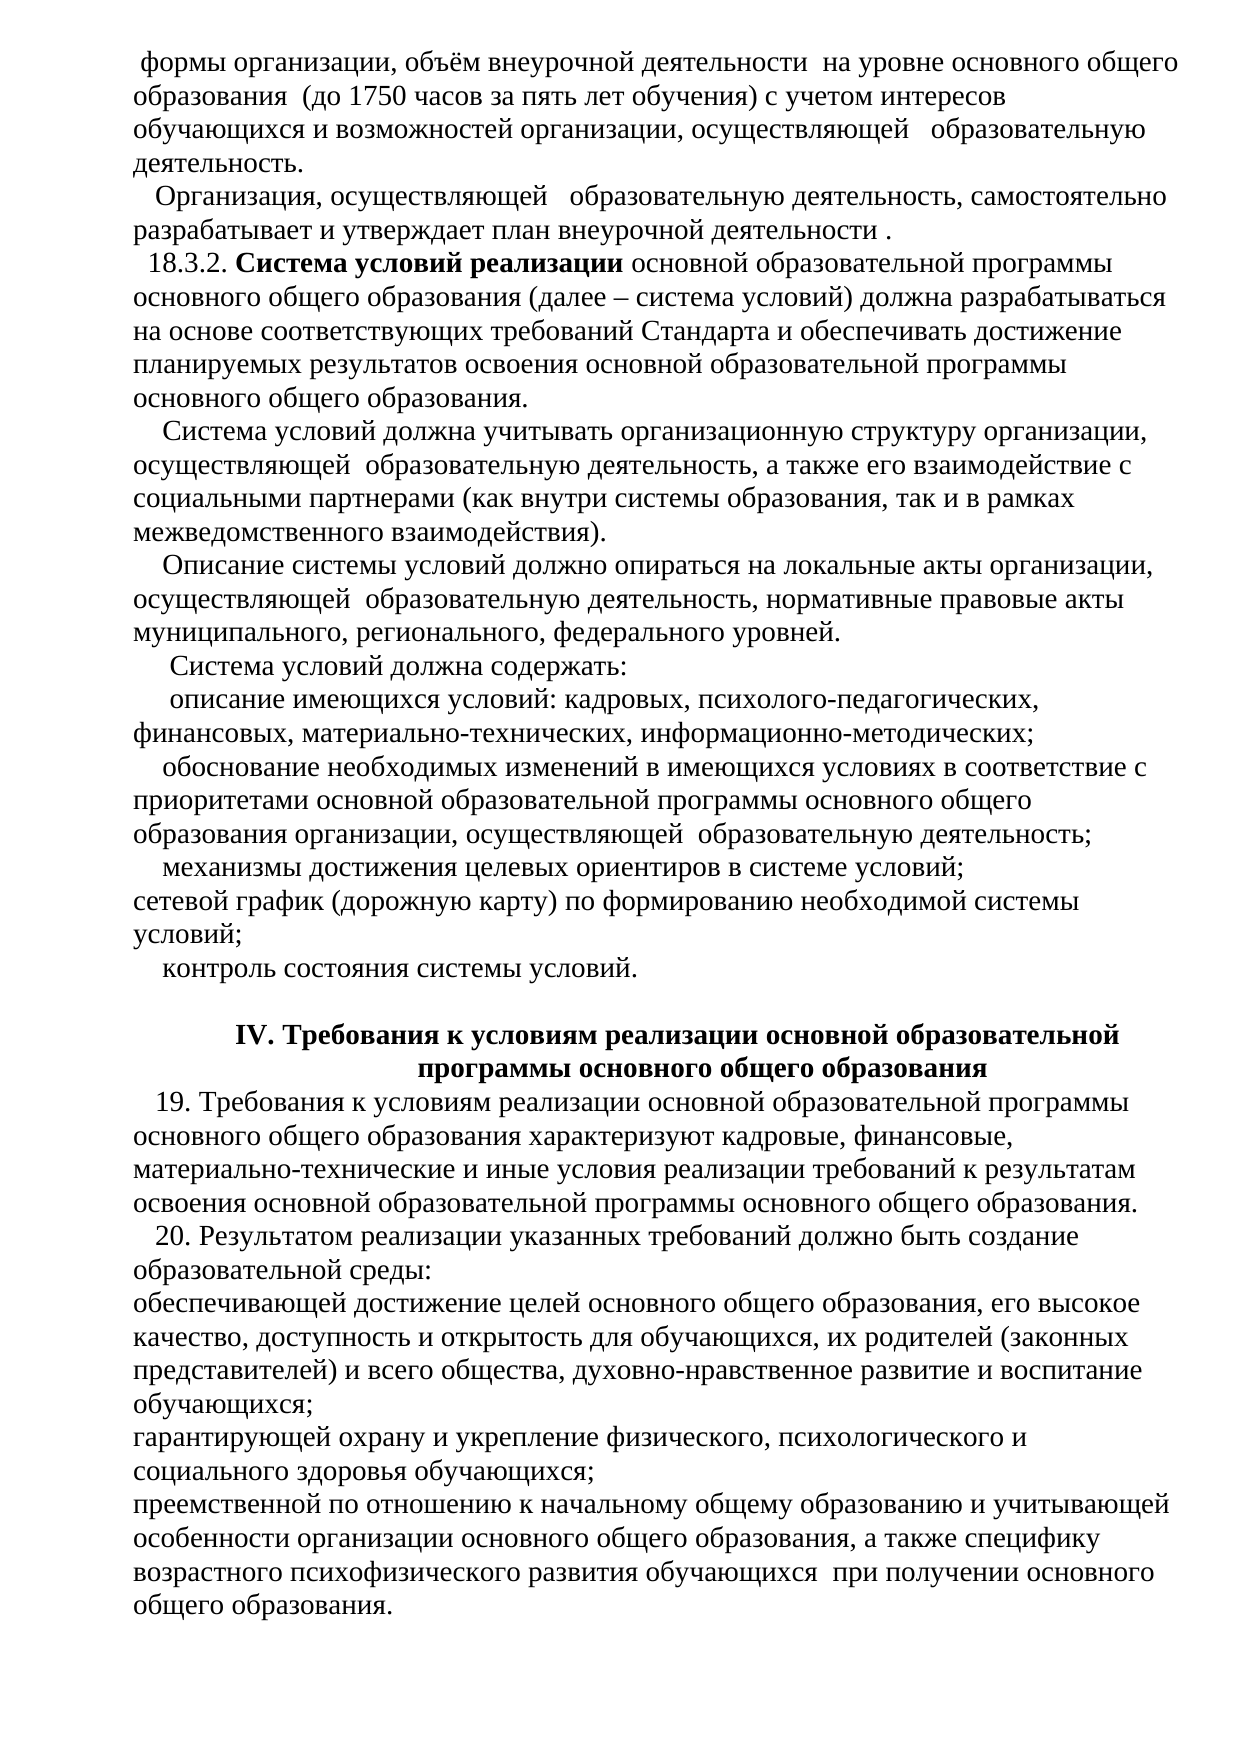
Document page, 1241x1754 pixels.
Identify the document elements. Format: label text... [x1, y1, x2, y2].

text обоснование необходимых изменений в имеющихся условиях в соответствие с приоритетами основной образовательной программы основного общего образования организации, осуществляющей образовательную деятельность; [133, 749, 1181, 849]
text гарантирующей охрану и укрепление физического, психологического и социального здоровья обучающихся; [133, 1419, 1181, 1487]
text Описание системы условий должно опираться на локальные акты организации, осуществляющей образовательную деятельность, нормативные правовые акты муниципального, регионального, федерального уровней. [133, 547, 1181, 648]
text механизмы достижения целевых ориентиров в системе условий; [133, 849, 1181, 883]
text 20. Результатом реализации указанных требований должно быть создание образовательной среды: [133, 1218, 1181, 1285]
text 19. Требования к условиям реализации основной образовательной программы основного общего образования характеризуют кадровые, финансовые, материально-технические и иные условия реализации требований к результатам освоения основной образовательной программы основного общего образования. [133, 1084, 1181, 1218]
text образования (до 1750 часов за пять лет обучения) с учетом интересов обучающихся и возможностей организации, осуществляющей образовательную деятельность. [133, 78, 1181, 178]
text Организация, осуществляющей образовательную деятельность, самостоятельно разрабатывает и утверждает план внеурочной деятельности . [133, 178, 1181, 246]
text описание имеющихся условий: кадровых, психолого-педагогических, финансовых, материально-технических, информационно-методических; [133, 682, 1181, 749]
text 18.3.2. Система условий реализации основной образовательной программы основного общего образования (далее – система условий) должна разрабатываться на основе соответствующих требований Стандарта и обеспечивать достижение планируемых результатов освоения основной образовательной программы основного общего образования. [133, 246, 1181, 413]
text Система условий должна учитывать организационную структуру организации, осуществляющей образовательную деятельность, а также его взаимодействие с социальными партнерами (как внутри системы образования, так и в рамках межведомственного взаимодействия). [133, 413, 1181, 547]
text формы организации, объём внеурочной деятельности на уровне основного общего [133, 44, 1181, 78]
text контроль состояния системы условий. [133, 950, 1181, 983]
text преемственной по отношению к начальному общему образованию и учитывающей особенности организации основного общего образования, а также специфику возрастного психофизического развития обучающихся при получении основного общего образования. [133, 1487, 1181, 1621]
text Система условий должна содержать: [133, 648, 1181, 682]
text обеспечивающей достижение целей основного общего образования, его высокое качество, доступность и открытость для обучающихся, их родителей (законных представителей) и всего общества, духовно-нравственное развитие и воспитание обучающихся; [133, 1285, 1181, 1419]
text сетевой график (дорожную карту) по формированию необходимой системы условий; [133, 883, 1181, 950]
text IV. Требования к условиям реализации основной образовательной [133, 1017, 1181, 1051]
text программы основного общего образования [133, 1051, 1181, 1084]
